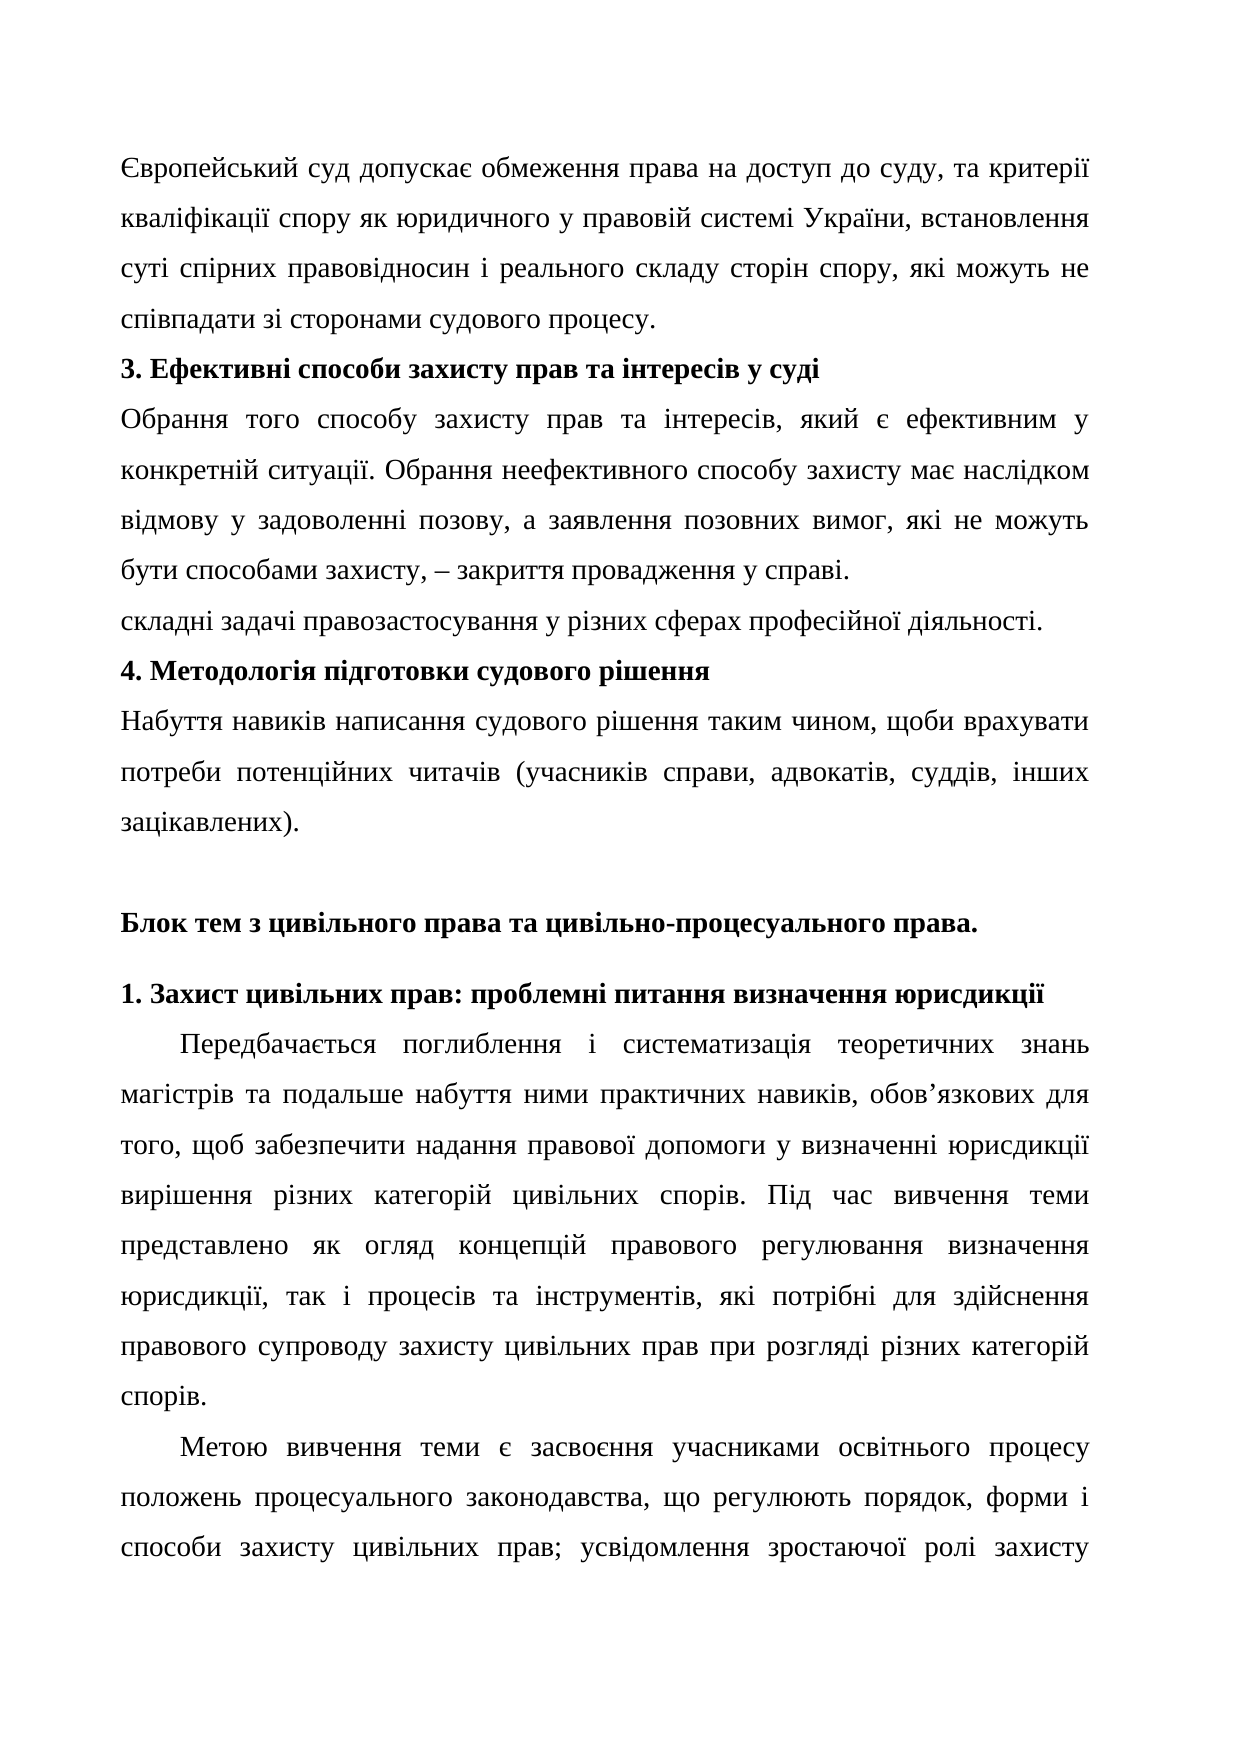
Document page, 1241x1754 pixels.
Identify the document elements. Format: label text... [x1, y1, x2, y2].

text Набуття навиків написання судового рішення таким чином, щоби врахувати потреби потенційних читачів (учасників справи, адвокатів, суддів, інших зацікавлених). [120, 703, 1090, 838]
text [120, 150, 1090, 334]
text Передбачається поглиблення і систематизація теоретичних знань магістрів та подальше набуття ними практичних навиків, обов’язкових для того, щоб забезпечити надання правової допомоги у визначенні юрисдикції вирішення різних категорій цивільних спорів. Під час вивчення теми представлено як огляд концепцій правового регулювання визначення юрисдикції, так і процесів та інструментів, які потрібні для здійснення правового супроводу захисту цивільних прав при розгляді різних категорій спорів. [120, 1026, 1090, 1412]
text 4. Методологія підготовки судового рішення [120, 653, 1090, 687]
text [120, 1429, 1090, 1563]
text 1. Захист цивільних прав: проблемні питання визначення юрисдикції [120, 976, 1090, 1009]
text Блок тем з цивільного права та цивільно-процесуального права. [120, 905, 1090, 938]
text складні задачі правозастосування у різних сферах професійної діяльності. [120, 603, 1090, 636]
text Обрання того способу захисту прав та інтересів, який є ефективним у конкретній ситуації. Обрання неефективного способу захисту має наслідком відмову у задоволенні позову, а заявлення позовних вимог, які не можуть бути способами захисту, – закриття провадження у справі. [120, 402, 1090, 586]
text 3. Ефективні способи захисту прав та інтересів у суді [120, 351, 1090, 385]
